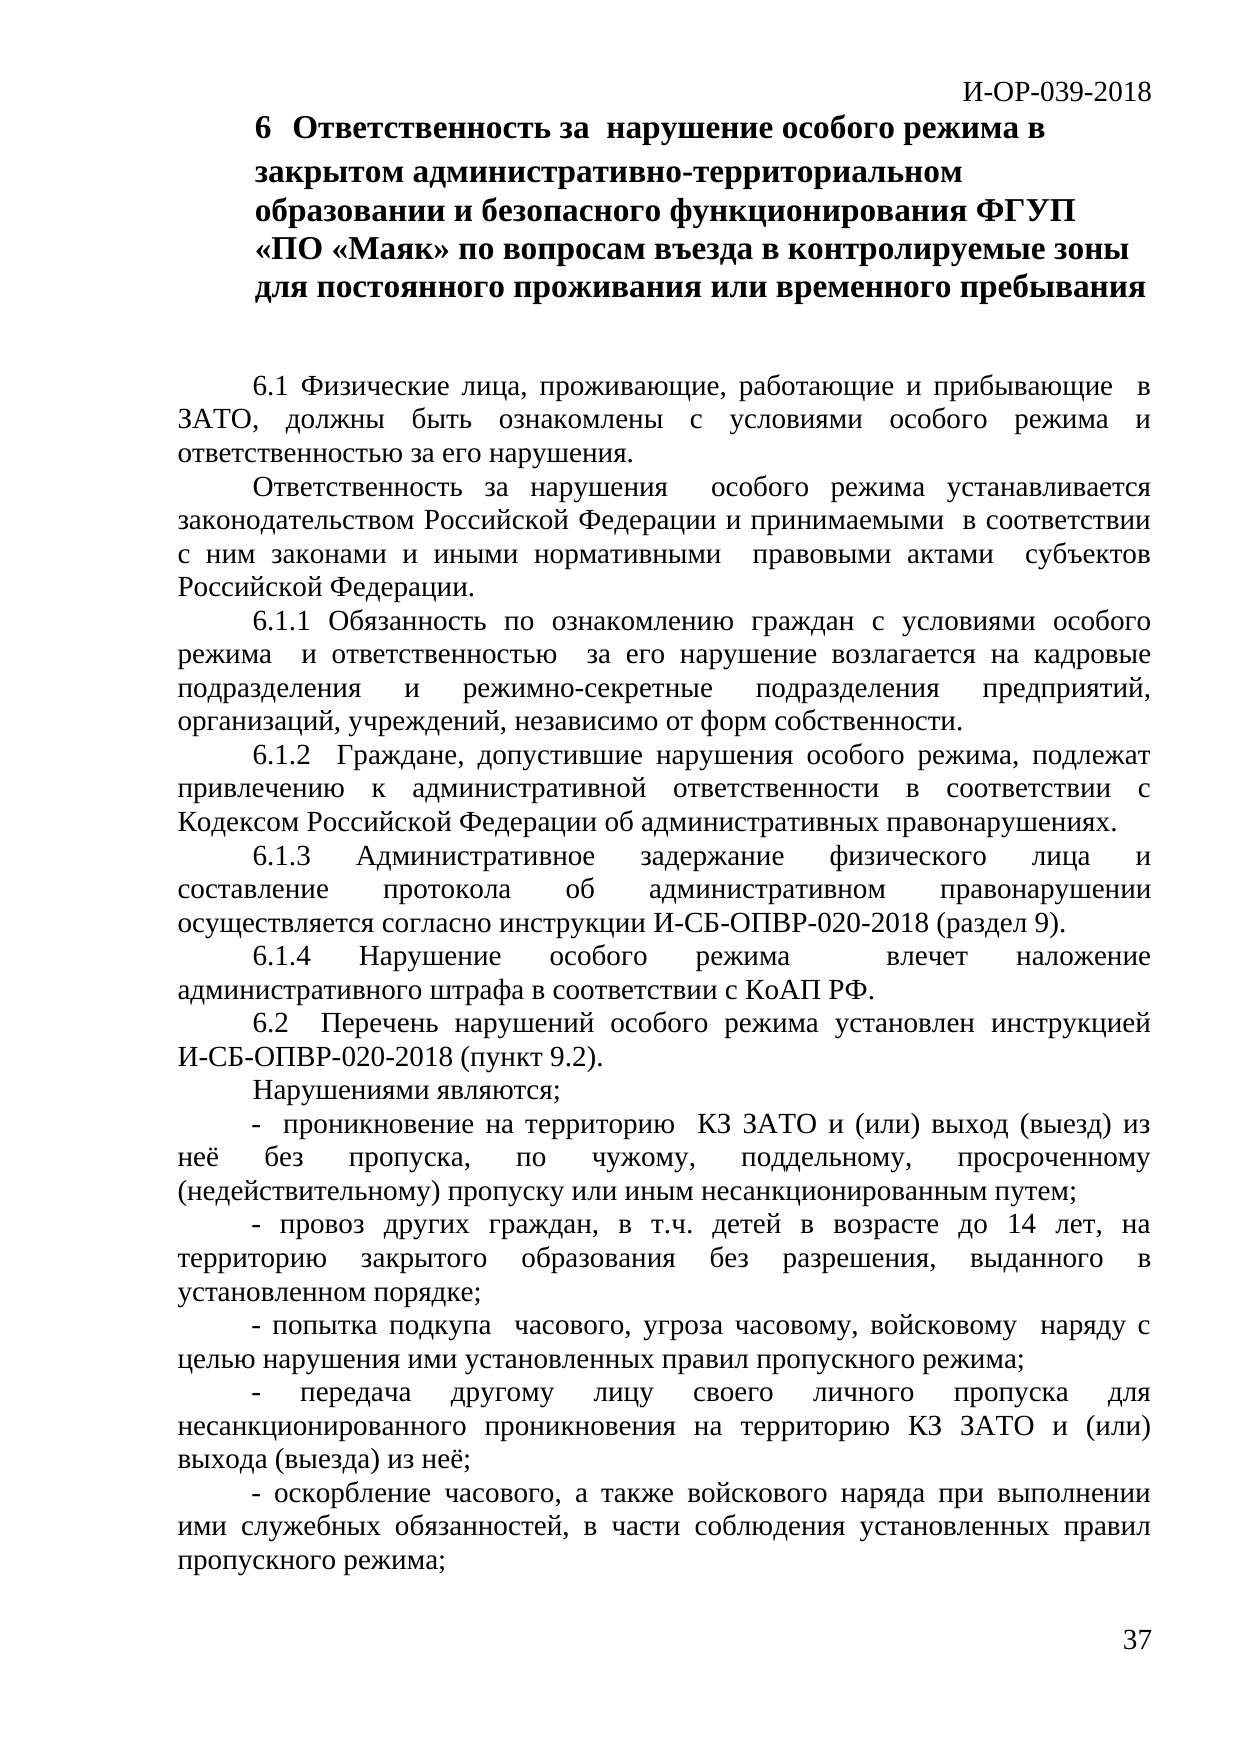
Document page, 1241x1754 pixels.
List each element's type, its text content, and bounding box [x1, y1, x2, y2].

text - попытка подкупа часового, угроза часовому, войсковому наряду с целью нарушения ими установленных правил пропускного режима; [177, 1307, 1152, 1374]
list Ответственность за нарушение особого режима в [254, 107, 1152, 146]
text - передача другому лицу своего личного пропуска для несанкционированного проникновения на территорию КЗ ЗАТО и (или) выхода (выезда) из неё; [177, 1374, 1152, 1475]
text - оскорбление часового, а также войскового наряда при выполнении ими служебных обязанностей, в части соблюдения установленных правил пропускного режима; [177, 1475, 1152, 1576]
text - провоз других граждан, в т.ч. детей в возрасте до 14 лет, на территорию закрытого образования без разрешения, выданного в установленном порядке; [177, 1207, 1152, 1307]
text закрытом административно-территориальном образовании и безопасного функционирования ФГУП «ПО «Маяк» по вопросам въезда в контролируемые зоны для постоянного проживания или временного пребывания [254, 151, 1152, 305]
text Нарушениями являются; [177, 1072, 1152, 1106]
text - проникновение на территорию КЗ ЗАТО и (или) выход (выезд) из неё без пропуска, по чужому, поддельному, просроченному (недействительному) пропуску или иным несанкционированным путем; [177, 1106, 1152, 1207]
text 6.1.2 Граждане, допустившие нарушения особого режима, подлежат привлечению к административной ответственности в соответствии с Кодексом Российской Федерации об административных правонарушениях. [177, 737, 1152, 838]
text 6.1.4 Нарушение особого режима влечет наложение административного штрафа в соответствии с КоАП РФ. [177, 938, 1152, 1005]
text 6.1.3 Административное задержание физического лица и составление протокола об административном правонарушении осуществляется согласно инструкции И-СБ-ОПВР-020-2018 (раздел 9). [177, 838, 1152, 938]
text 6.1.1 Обязанность по ознакомлению граждан с условиями особого режима и ответственностью за его нарушение возлагается на кадровые подразделения и режимно-секретные подразделения предприятий, организаций, учреждений, независимо от форм собственности. [177, 603, 1152, 737]
text 6.1 Физические лица, проживающие, работающие и прибывающие в ЗАТО, должны быть ознакомлены с условиями особого режима и ответственностью за его нарушения. [177, 368, 1152, 468]
text 6.2 Перечень нарушений особого режима установлен инструкцией И-СБ-ОПВР-020-2018 (пункт 9.2). [177, 1005, 1152, 1072]
text Ответственность за нарушения особого режима устанавливается законодательством Российской Федерации и принимаемыми в соответствии с ним законами и иными нормативными правовыми актами субъектов Российской Федерации. [177, 469, 1152, 603]
